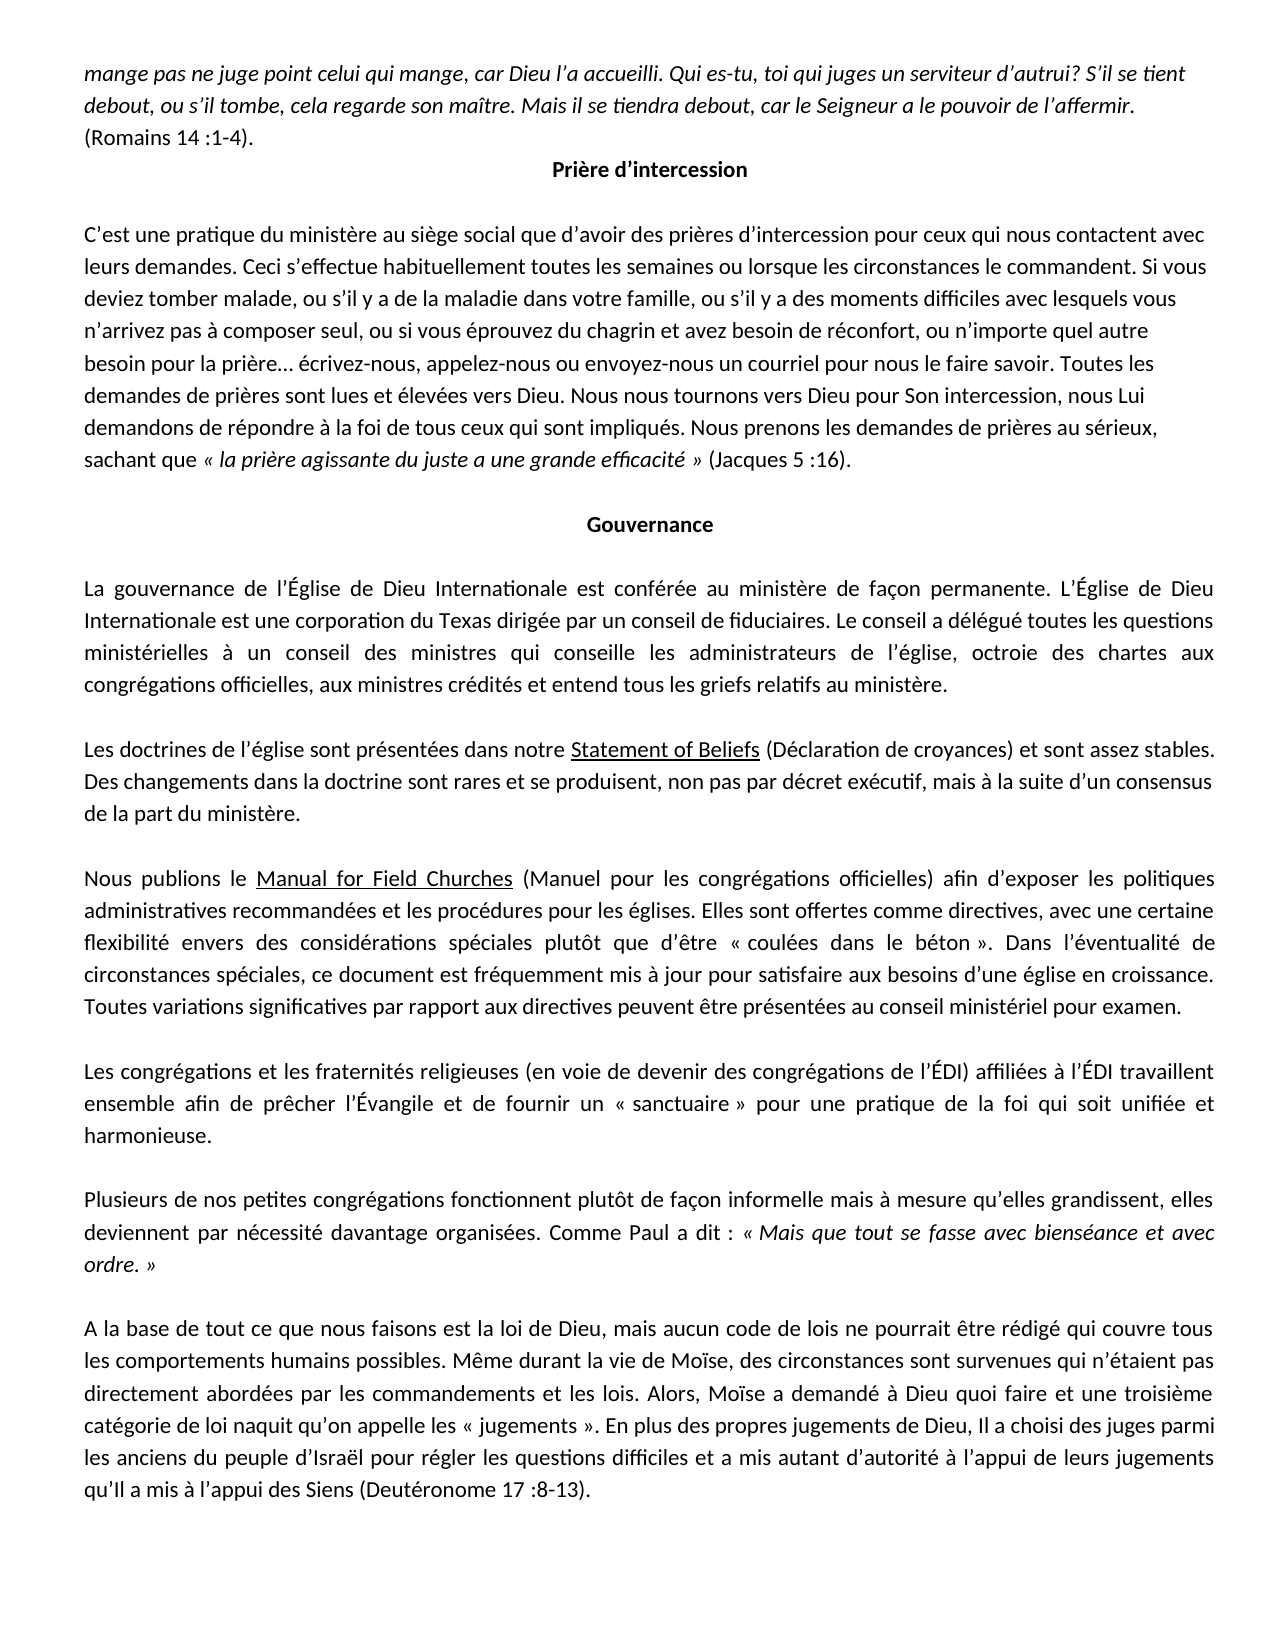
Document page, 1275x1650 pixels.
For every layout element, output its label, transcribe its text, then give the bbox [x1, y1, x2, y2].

text C’est une pratique du ministère au siège social que d’avoir des prières d’intercession pour ceux qui nous contactent avec leurs demandes. Ceci s’effectue habituellement toutes les semaines ou lorsque les circonstances le commandent. Si vous deviez tomber malade, ou s’il y a de la maladie dans votre famille, ou s’il y a des moments difficiles avec lesquels vous n’arrivez pas à composer seul, ou si vous éprouvez du chagrin et avez besoin de réconfort, ou n’importe quel autre besoin pour la prière… écrivez-nous, appelez-nous ou envoyez-nous un courriel pour nous le faire savoir. Toutes les demandes de prières sont lues et élevées vers Dieu. Nous nous tournons vers Dieu pour Son intercession, nous Lui demandons de répondre à la foi de tous ceux qui sont impliqués. Nous prenons les demandes de prières au sérieux, sachant que « la prière agissante du juste a une grande efficacité » (Jacques 5 :16). [84, 220, 1216, 473]
text A la base de tout ce que nous faisons est la loi de Dieu, mais aucun code de lois ne pourrait être rédigé qui couvre tous les comportements humains possibles. Même durant la vie de Moïse, des circonstances sont survenues qui n’étaient pas directement abordées par les commandements et les lois. Alors, Moïse a demandé à Dieu quoi faire et une troisième catégorie de loi naquit qu’on appelle les « jugements ». En plus des propres jugements de Dieu, Il a choisi des juges parmi les anciens du peuple d’Israël pour régler les questions difficiles et a mis autant d’autorité à l’appui de leurs jugements qu’Il a mis à l’appui des Siens (Deutéronome 17 :8-13). [84, 1314, 1216, 1503]
text Plusieurs de nos petites congrégations fonctionnent plutôt de façon informelle mais à mesure qu’elles grandissent, elles deviennent par nécessité davantage organisées. Comme Paul a dit : « Mais que tout se fasse avec bienséance et avec ordre. » [84, 1186, 1216, 1278]
text de la part du ministère. [84, 799, 1216, 827]
text Les doctrines de l’église sont présentées dans notre Statement of Beliefs (Déclaration de croyances) et sont assez stables. Des changements dans la doctrine sont rares et se produisent, non pas par décret exécutif, mais à la suite d’un consensus [84, 735, 1216, 795]
text Les congrégations et les fraternités religieuses (en voie de devenir des congrégations de l’ÉDI) affiliées à l’ÉDI travaillent ensemble afin de prêcher l’Évangile et de fournir un « sanctuaire » pour une pratique de la foi qui soit unifiée et harmonieuse. [84, 1057, 1216, 1149]
text Prière d’intercession [84, 156, 1216, 184]
text Nous publions le Manual for Field Churches (Manuel pour les congrégations officielles) afin d’exposer les politiques administratives recommandées et les procédures pour les églises. Elles sont offertes comme directives, avec une certaine flexibilité envers des considérations spéciales plutôt que d’être « coulées dans le béton ». Dans l’éventualité de circonstances spéciales, ce document est fréquemment mis à jour pour satisfaire aux besoins d’une église en croissance. Toutes variations significatives par rapport aux directives peuvent être présentées au conseil ministériel pour examen. [84, 864, 1216, 1021]
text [84, 59, 1216, 151]
text Gouvernance [84, 510, 1216, 538]
text La gouvernance de l’Église de Dieu Internationale est conférée au ministère de façon permanente. L’Église de Dieu Internationale est une corporation du Texas dirigée par un conseil de fiduciaires. Le conseil a délégué toutes les questions ministérielles à un conseil des ministres qui conseille les administrateurs de l’église, octroie des chartes aux congrégations officielles, aux ministres crédités et entend tous les griefs relatifs au ministère. [84, 574, 1216, 699]
